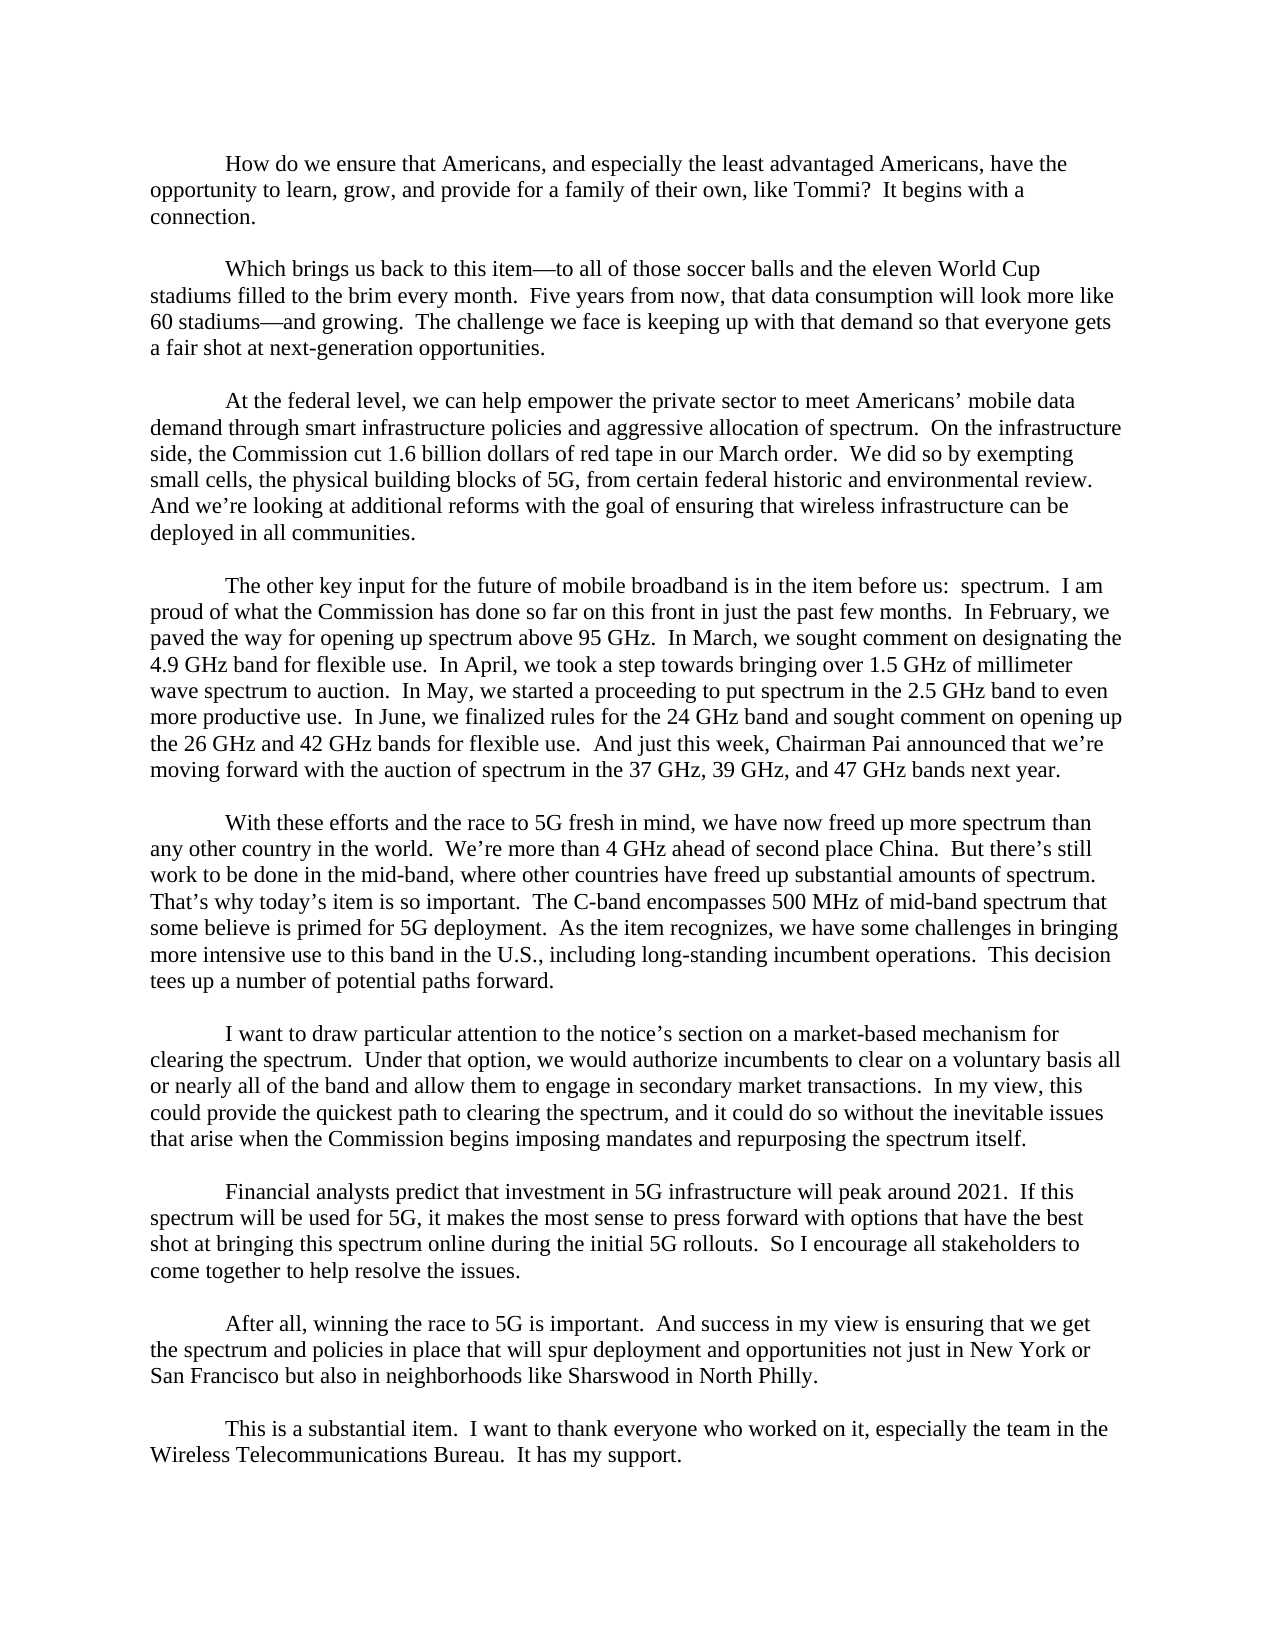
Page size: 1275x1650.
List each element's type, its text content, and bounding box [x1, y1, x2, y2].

text How do we ensure that Americans, and especially the least advantaged Americans, have the opportunity to learn, grow, and provide for a family of their own, like Tommi? It begins with a connection. [150, 150, 1125, 229]
text The other key input for the future of mobile broadband is in the item before us: spectrum. I am proud of what the Commission has done so far on this front in just the past few months. In February, we paved the way for opening up spectrum above 95 GHz. In March, we sought comment on designating the 4.9 GHz band for flexible use. In April, we took a step towards bringing over 1.5 GHz of millimeter wave spectrum to auction. In May, we started a proceeding to put spectrum in the 2.5 GHz band to even more productive use. In June, we finalized rules for the 24 GHz band and sought comment on opening up the 26 GHz and 42 GHz bands for flexible use. And just this week, Chairman Pai announced that we’re moving forward with the auction of spectrum in the 37 GHz, 39 GHz, and 47 GHz bands next year. [150, 572, 1125, 782]
text This is a substantial item. I want to thank everyone who worked on it, especially the team in the Wireless Telecommunications Bureau. It has my support. [150, 1415, 1125, 1468]
text With these efforts and the race to 5G fresh in mind, we have now freed up more spectrum than any other country in the world. We’re more than 4 GHz ahead of second place China. But there’s still work to be done in the mid-band, where other countries have freed up substantial amounts of spectrum. That’s why today’s item is so important. The C-band encompasses 500 MHz of mid-band spectrum that some believe is primed for 5G deployment. As the item recognizes, we have some challenges in bringing more intensive use to this band in the U.S., including long-standing incumbent operations. This decision tees up a number of potential paths forward. [150, 809, 1125, 993]
text At the federal level, we can help empower the private sector to meet Americans’ mobile data demand through smart infrastructure policies and aggressive allocation of spectrum. On the infrastructure side, the Commission cut 1.6 billion dollars of red tape in our March order. We did so by exempting small cells, the physical building blocks of 5G, from certain federal historic and environmental review. And we’re looking at additional reforms with the goal of ensuring that wireless infrastructure can be deployed in all communities. [150, 387, 1125, 545]
text Financial analysts predict that investment in 5G infrastructure will peak around 2021. If this spectrum will be used for 5G, it makes the most sense to press forward with options that have the best shot at bringing this spectrum online during the initial 5G rollouts. So I encourage all stakeholders to come together to help resolve the issues. [150, 1178, 1125, 1283]
text Which brings us back to this item—to all of those soccer balls and the eleven World Cup stadiums filled to the brim every month. Five years from now, that data consumption will look more like 60 stadiums—and growing. The challenge we face is keeping up with that demand so that everyone gets a fair shot at next-generation opportunities. [150, 255, 1125, 361]
text I want to draw particular attention to the notice’s section on a market-based mechanism for clearing the spectrum. Under that option, we would authorize incumbents to clear on a voluntary basis all or nearly all of the band and allow them to engage in secondary market transactions. In my view, this could provide the quickest path to clearing the spectrum, and it could do so without the inevitable issues that arise when the Commission begins imposing mandates and repurposing the spectrum itself. [150, 1020, 1125, 1151]
text After all, winning the race to 5G is important. And success in my view is ensuring that we get the spectrum and policies in place that will spur deployment and opportunities not just in New York or San Francisco but also in neighborhoods like Sharswood in North Philly. [150, 1309, 1125, 1389]
